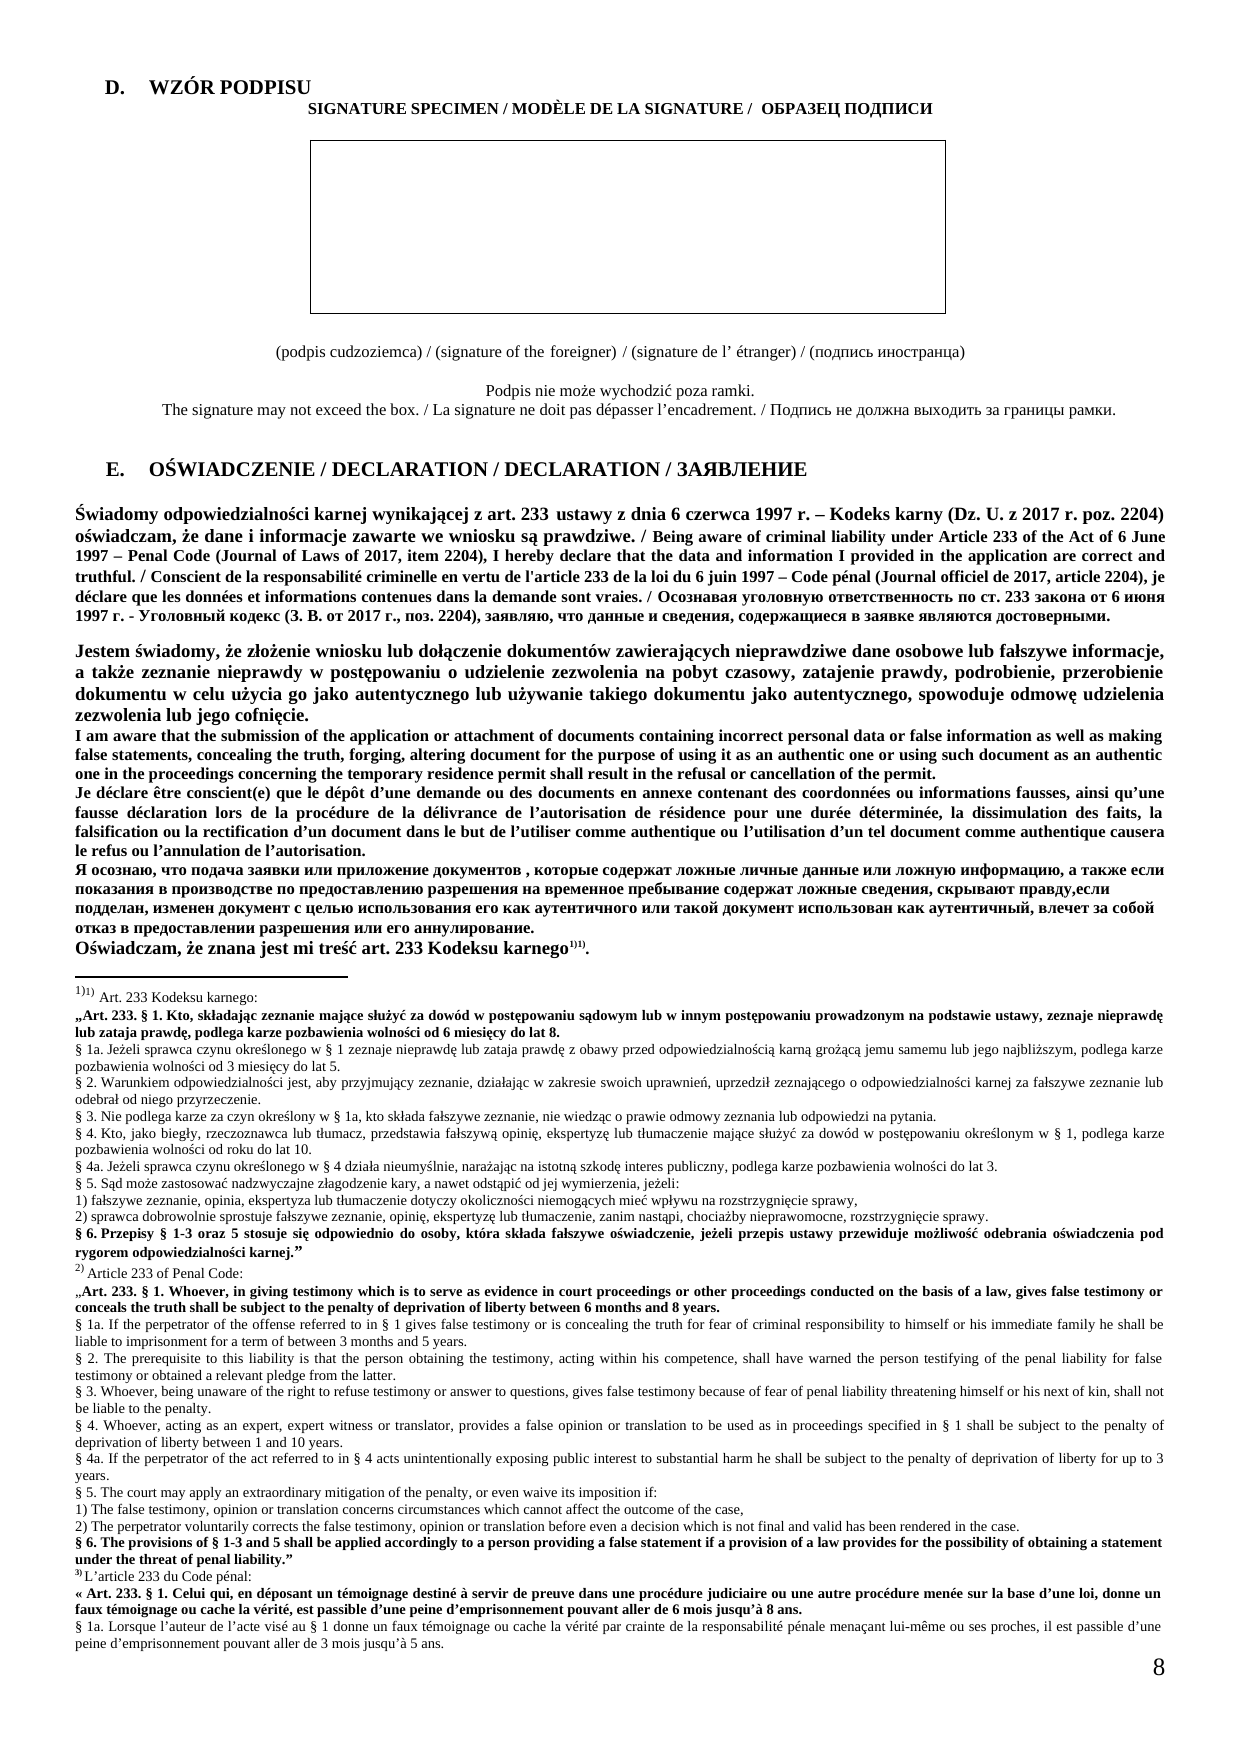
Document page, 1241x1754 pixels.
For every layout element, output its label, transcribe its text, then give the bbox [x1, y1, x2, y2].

text Jestem świadomy, że złożenie wniosku lub dołączenie dokumentów zawierających nieprawdziwe dane osobowe lub fałszywe informacje, a także zeznanie nieprawdy w postępowaniu o udzielenie zezwolenia na pobyt czasowy, zatajenie prawdy, podrobienie, przerobienie dokumentu w celu użycia go jako autentycznego lub używanie takiego dokumentu jako autentycznego, spowoduje odmowę udzielenia zezwolenia lub jego cofnięcie. [75, 639, 1165, 726]
text E. OŚWIADCZENIE / DECLARATION / DECLARATION / ЗАЯВЛЕНИE [106, 457, 1165, 481]
text SIGNATURE SPECIMEN / MODÈLE DE LA SIGNATURE / ОБРАЗЕЦ ПОДПИСИ [75, 99, 1165, 118]
text Oświadczam, że znana jest mi treść art. 233 Kodeksu karnego1). [75, 937, 1165, 958]
text Я осознаю, что подача заявки или приложение документов , которые содержат ложные личные данные или ложную информацию, а также если показания в производстве по предоставлению разрешения на временное пребывание содержат ложные сведения, скрывают правду,если подделан, изменен документ с целью использования его как аутентичного или такой документ использован как аутентичный, влечет за собой отказ в предоставлении разрешения или его аннулирование. [75, 860, 1165, 937]
text D. WZÓR PODPISU [75, 75, 1165, 99]
text The signature may not exceed the box. / La signature ne doit pas dépasser l’encadrement. / Подпись не должна выходить за границы рамки. [112, 400, 1165, 419]
text (podpis cudzoziemca) / (signature of the foreigner) / (signature de l’ étranger) / (подпись иностранца) [75, 342, 1165, 361]
text Świadomy odpowiedzialności karnej wynikającej z art. 233 ustawy z dnia 6 czerwca 1997 r. – Kodeks karny (Dz. U. z 2017 r. poz. 2204) oświadczam, że dane i informacje zawarte we wniosku są prawdziwe. / Being aware of criminal liability under Article 233 of the Act of 6 June 1997 – Penal Code (Journal of Laws of 2017, item 2204), I hereby declare that the data and information I provided in the application are correct and truthful. / Conscient de la responsabilité criminelle en vertu de l'article 233 de la loi du 6 juin 1997 – Code pénal (Journal officiel de 2017, article 2204), je déclare que les données et informations contenues dans la demande sont vraies. / Осознавая уголовную ответственность по ст. 233 закона от 6 июня . - Уголовный кодекс (З. В. от 2017 г., поз. 2204), заявляю, что данные и свeдeния, содержащиеся в заявке являются достоверными. [75, 503, 1165, 625]
text Podpis nie może wychodzić poza ramki. [75, 381, 1165, 400]
text Je déclare être conscient(e) que le dépôt d’une demande ou des documents en annexe contenant des coordonnées ou informations fausses, ainsi qu’une fausse déclaration lors de la procédure de la délivrance de l’autorisation de résidence pour une durée déterminée, la dissimulation des faits, la falsification ou la rectification d’un document dans le but de l’utiliser comme authentique ou l’utilisation d’un tel document comme authentique causera le refus ou l’annulation de l’autorisation. [75, 783, 1165, 860]
text I am aware that the submission of the application or attachment of documents containing incorrect personal data or false information as well as making false statements, concealing the truth, forging, altering document for the purpose of using it as an authentic one or using such document as an authentic one in the proceedings concerning the temporary residence permit shall result in the refusal or cancellation of the permit. [75, 726, 1165, 783]
table_header [311, 141, 945, 312]
